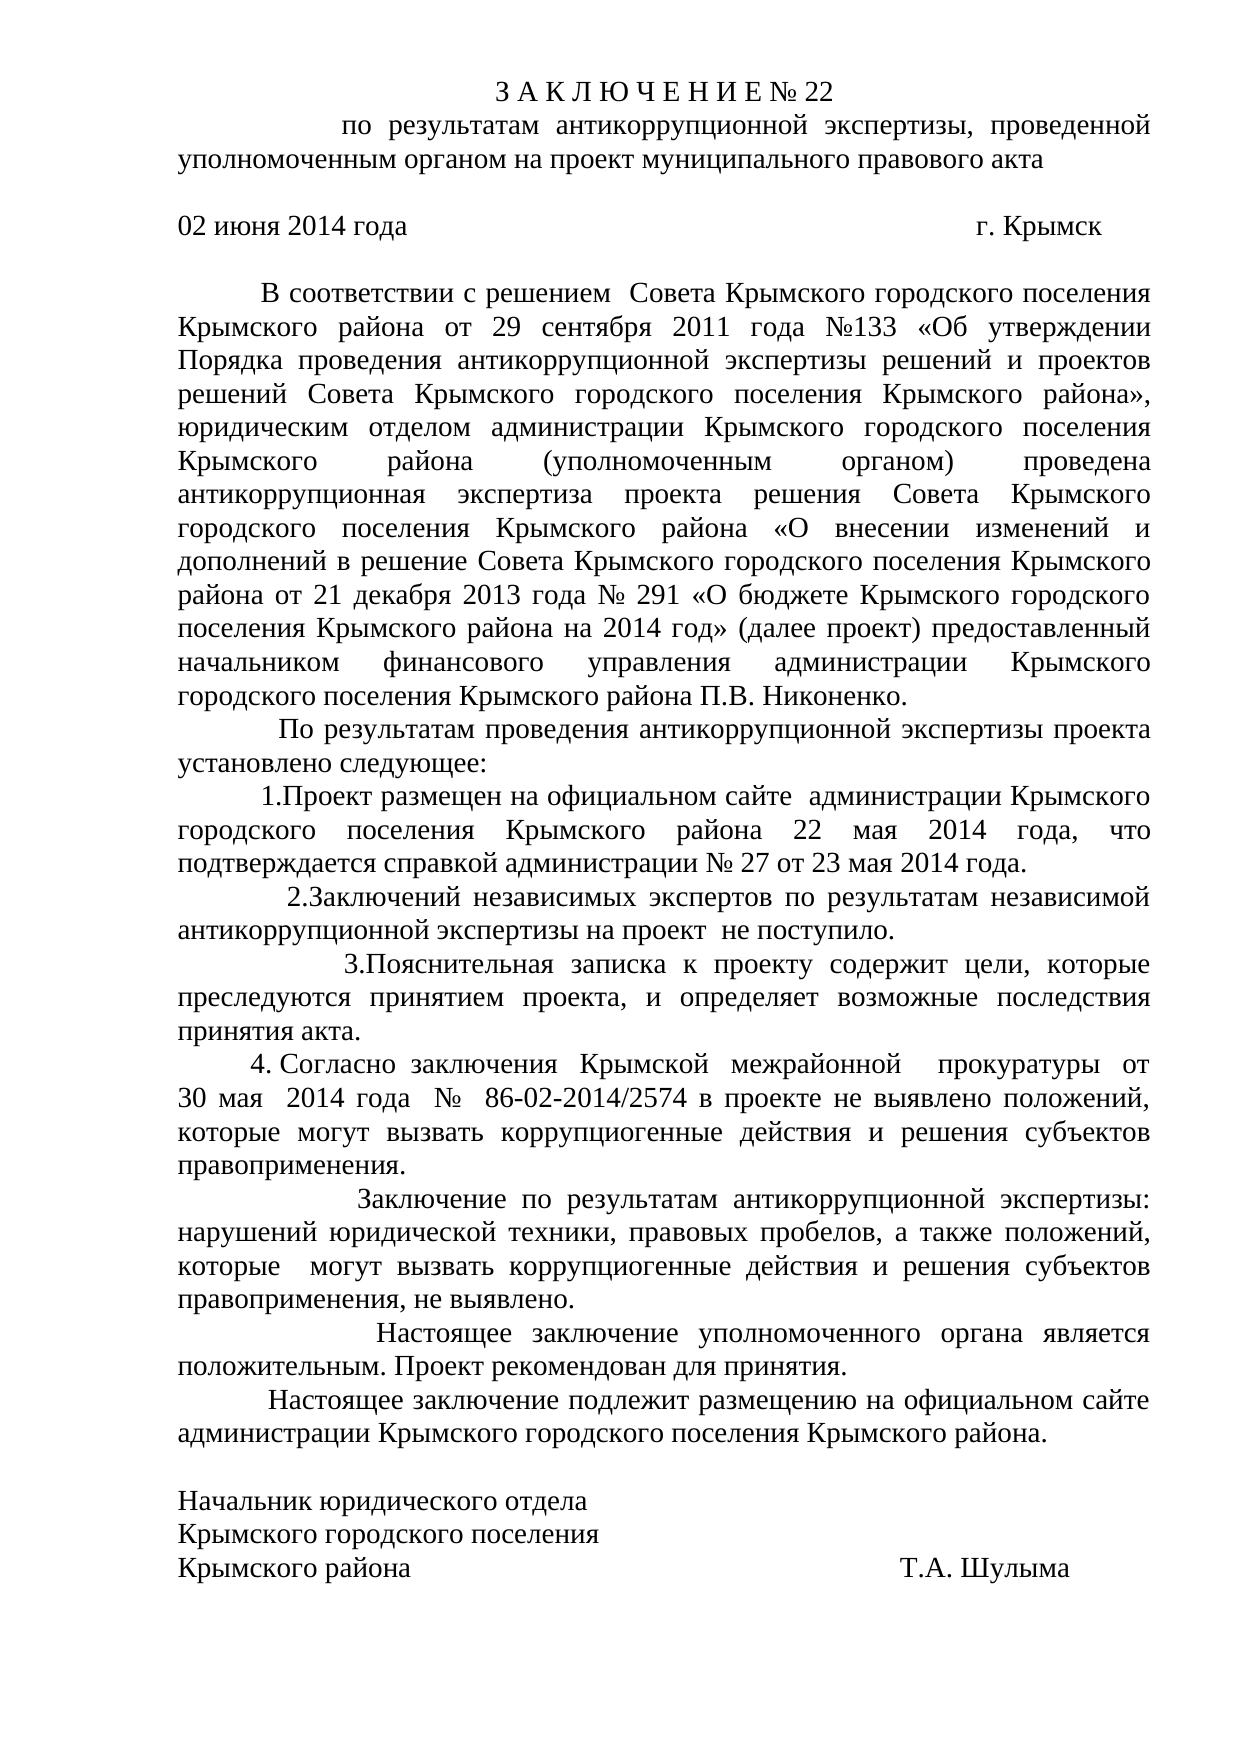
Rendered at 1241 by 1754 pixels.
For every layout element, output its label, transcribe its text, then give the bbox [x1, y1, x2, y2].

text 02 июня 2014 года г. Крымск [177, 208, 1152, 242]
text Крымского района Т.А. Шулыма [177, 1550, 1152, 1583]
text 2.Заключений независимых экспертов по результатам независимой антикоррупционной экспертизы на проект не поступило. [177, 879, 1152, 946]
text 1.Проект размещен на официальном сайте администрации Крымского городского поселения Крымского района 22 мая 2014 года, что подтверждается справкой администрации № 27 от 23 мая 2014 года. [177, 778, 1152, 879]
text Начальник юридического отдела [177, 1483, 1152, 1516]
text В соответствии с решением Совета Крымского городского поселения Крымского района от 29 сентября 2011 года №133 «Об утверждении Порядка проведения антикоррупционной экспертизы решений и проектов решений Совета Крымского городского поселения Крымского района», юридическим отделом администрации Крымского городского поселения Крымского района (уполномоченным органом) проведена антикоррупционная экспертиза проекта решения Совета Крымского городского поселения Крымского района «О внесении изменений и дополнений в решение Совета Крымского городского поселения Крымского района от 21 декабря 2013 года № 291 «О бюджете Крымского городского поселения Крымского района на 2014 год» (далее проект) предоставленный начальником финансового управления администрации Крымского городского поселения Крымского района П.В. Никоненко. [177, 275, 1152, 711]
text Настоящее заключение подлежит размещению на официальном сайте администрации Крымского городского поселения Крымского района. [177, 1382, 1152, 1449]
text Крымского городского поселения [177, 1516, 1152, 1550]
text 3.Пояснительная записка к проекту содержит цели, которые преследуются принятием проекта, и определяет возможные последствия принятия акта. [177, 946, 1152, 1047]
text З А К Л Ю Ч Е Н И Е № 22 [177, 74, 1152, 107]
text Заключение по результатам антикоррупционной экспертизы: нарушений юридической техники, правовых пробелов, а также положений, которые могут вызвать коррупциогенные действия и решения субъектов правоприменения, не выявлено. [177, 1181, 1152, 1315]
text По результатам проведения антикоррупционной экспертизы проекта установлено следующее: [177, 711, 1152, 778]
text 30 мая 2014 года № 86-02-2014/2574 в проекте не выявлено положений, которые могут вызвать коррупциогенные действия и решения субъектов правоприменения. [177, 1080, 1152, 1181]
text 4. Согласно заключения Крымской межрайонной прокуратуры от [177, 1047, 1152, 1080]
text Настоящее заключение уполномоченного органа является положительным. Проект рекомендован для принятия. [177, 1315, 1152, 1382]
text по результатам антикоррупционной экспертизы, проведенной уполномоченным органом на проект муниципального правового акта [177, 107, 1152, 174]
